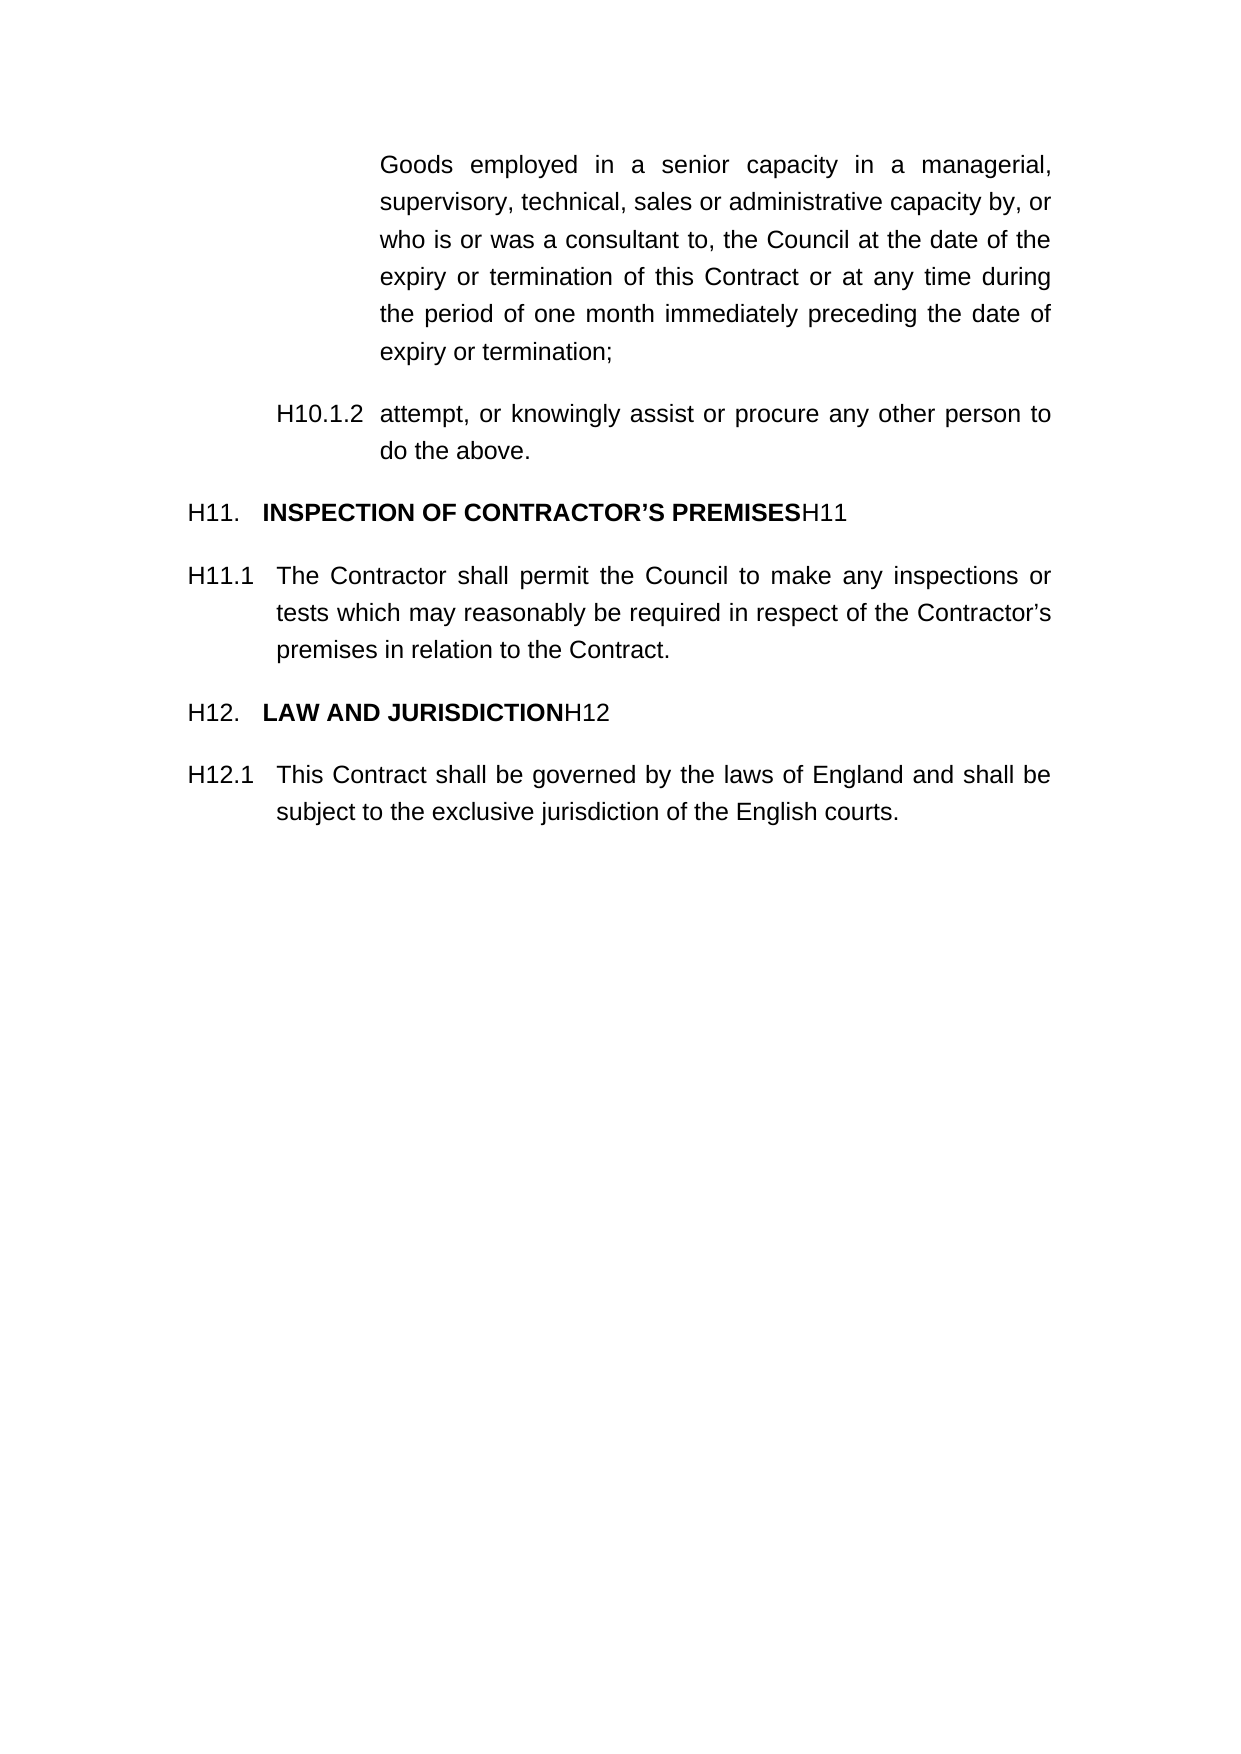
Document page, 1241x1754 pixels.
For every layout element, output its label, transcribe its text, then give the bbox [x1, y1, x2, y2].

list The Contractor shall permit the Council to make any inspections or tests which may reasonably be required in respect of the Contractor’s premises in relation to the Contract. [187, 561, 1053, 664]
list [276, 150, 1053, 365]
list This Contract shall be governed by the laws of and shall be subject to the exclusive jurisdiction of the English courts. [187, 760, 1053, 826]
list attempt, or knowingly assist or procure any other person to do the above. [276, 399, 1053, 465]
